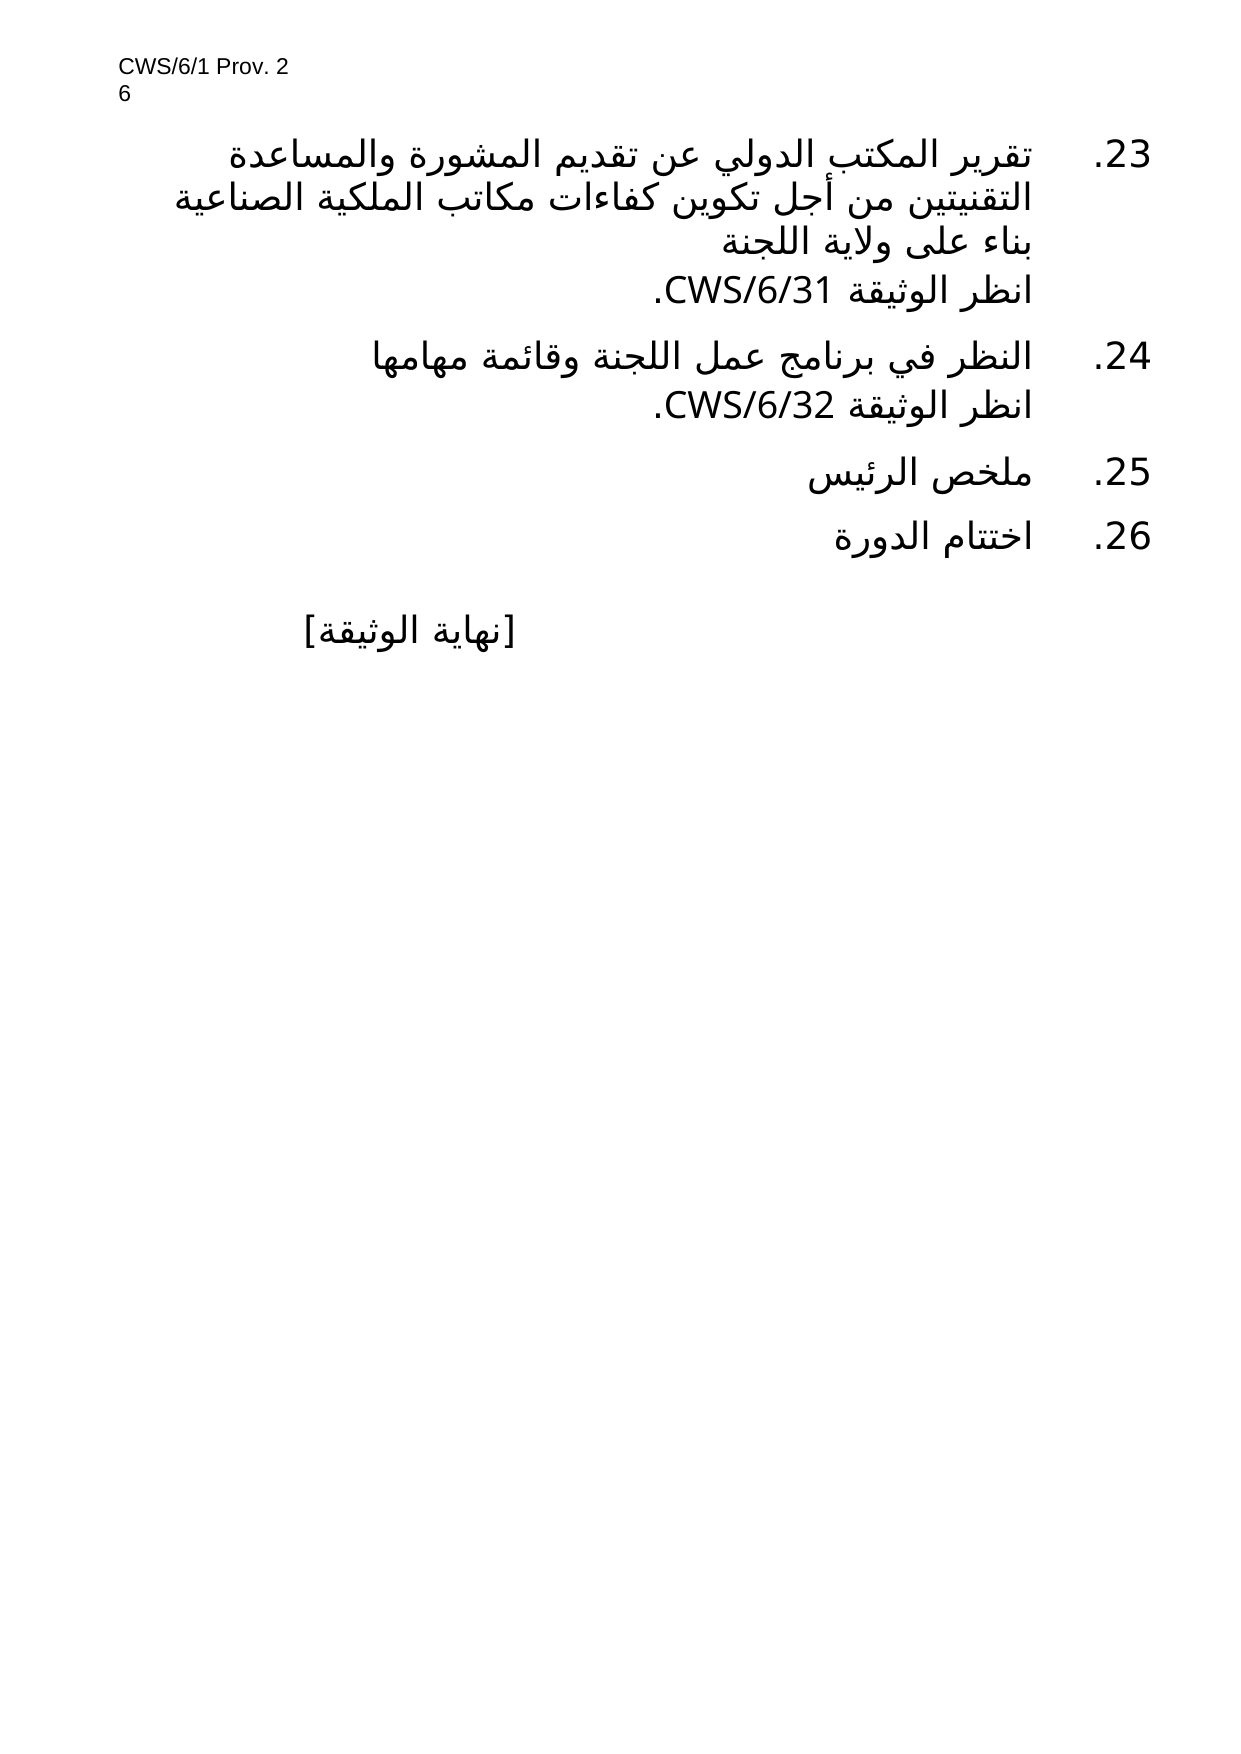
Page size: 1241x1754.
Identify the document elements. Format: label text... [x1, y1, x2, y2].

text النظر في برنامج عمل اللجنة وقائمة مهامها انظر الوثيقة CWS/6/32. [118, 335, 1092, 430]
text ملخص الرئيس [118, 451, 1092, 494]
text اختتام الدورة [118, 515, 1092, 559]
text تقرير المكتب الدولي عن تقديم المشورة والمساعدة التقنيتين من أجل تكوين كفاءات مكاتب الملكية الصناعية بناء على ولاية اللجنة انظر الوثيقة CWS/6/31. [118, 132, 1092, 314]
text [نهاية الوثيقة] [118, 609, 516, 652]
